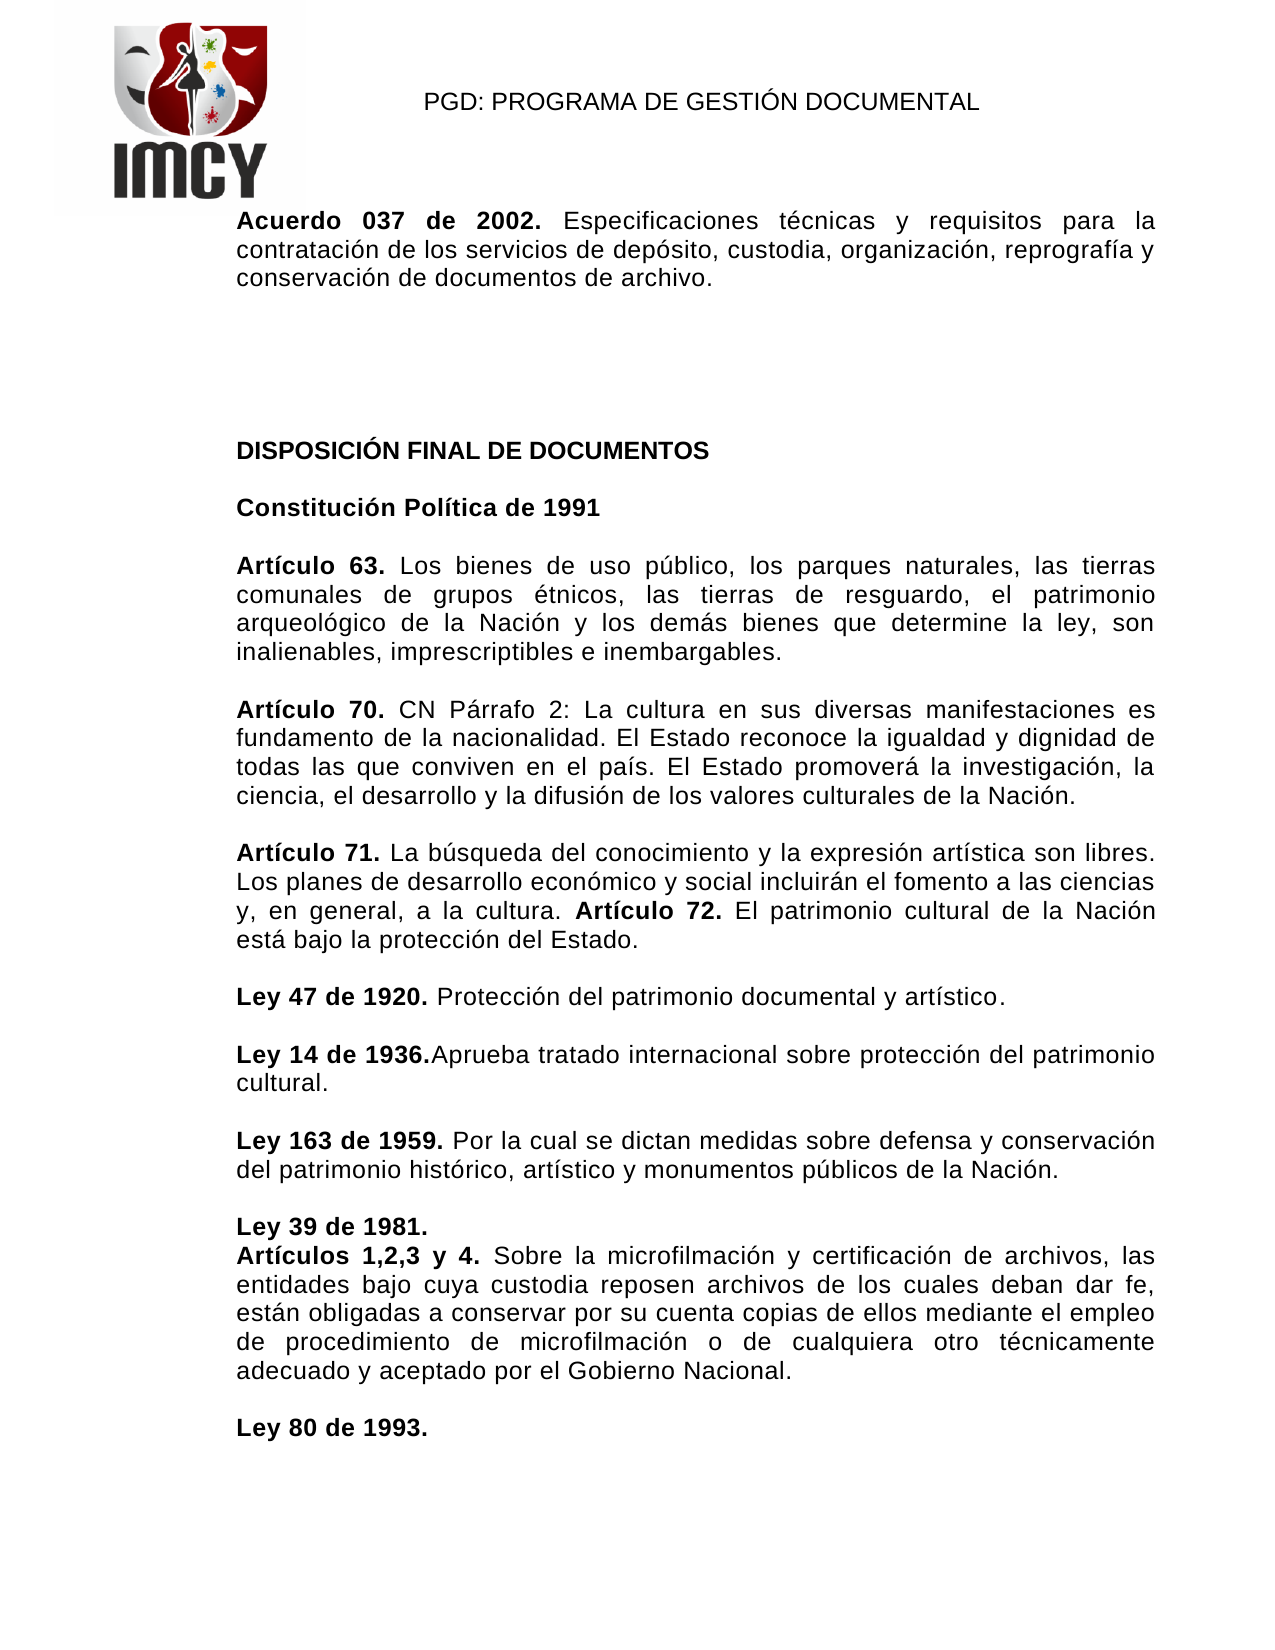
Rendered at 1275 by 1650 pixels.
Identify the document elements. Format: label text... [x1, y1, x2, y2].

text Ley 163 de 1959. Por la cual se dictan medidas sobre defensa y conservación del patrimonio histórico, artístico y monumentos públicos de [236, 1126, 1157, 1183]
text Artículo 70. CN Párrafo 2: La cultura en sus diversas manifestaciones es fundamento de la nacionalidad. El Estado reconoce la igualdad y dignidad de todas las que conviven en el país. El Estado promoverá la investigación, la ciencia, el desarrollo y la difusión de los valores culturales de [236, 695, 1157, 810]
picture [54, 0, 306, 216]
text Ley 39 de 1981. [236, 1212, 1157, 1241]
text Artículo 63. Los bienes de uso público, los parques naturales, las tierras comunales de grupos étnicos, las tierras de resguardo, el patrimonio arqueológico de y los demás bienes que determine la ley, son inalienables, imprescriptibles e inembargables. [236, 551, 1157, 666]
text Ley 80 de 1993. [236, 1413, 1157, 1442]
text Ley 14 de 1936.Aprueba tratado internacional sobre protección del patrimonio cultural. [236, 1040, 1157, 1097]
text Acuerdo 037 de 2002. Especificaciones técnicas y requisitos para la contratación de los servicios de depósito, custodia, organización, reprografía y conservación de documentos de archivo. [236, 206, 1157, 292]
text DISPOSICIÓN FINAL DE DOCUMENTOS [236, 436, 1157, 465]
text Constitución Política de 1991 [236, 493, 1157, 522]
text Artículo 71. La búsqueda del conocimiento y la expresión artística son libres. Los planes de desarrollo económico y social incluirán el fomento a las ciencias y, en general, a la cultura. Artículo 72. El patrimonio cultural de está bajo la protección del Estado. [236, 838, 1157, 953]
text Ley 47 de 1920. Protección del patrimonio documental y artístico. [236, 982, 1157, 1011]
text Artículos 1,2,3 y 4. Sobre la microfilmación y certificación de archivos, las entidades bajo cuya custodia reposen archivos de los cuales deban dar fe, están obligadas a conservar por su cuenta copias de ellos mediante el empleo de procedimiento de microfilmación o de cualquiera otro técnicamente adecuado y aceptado por el Gobierno Nacional. [236, 1241, 1157, 1385]
